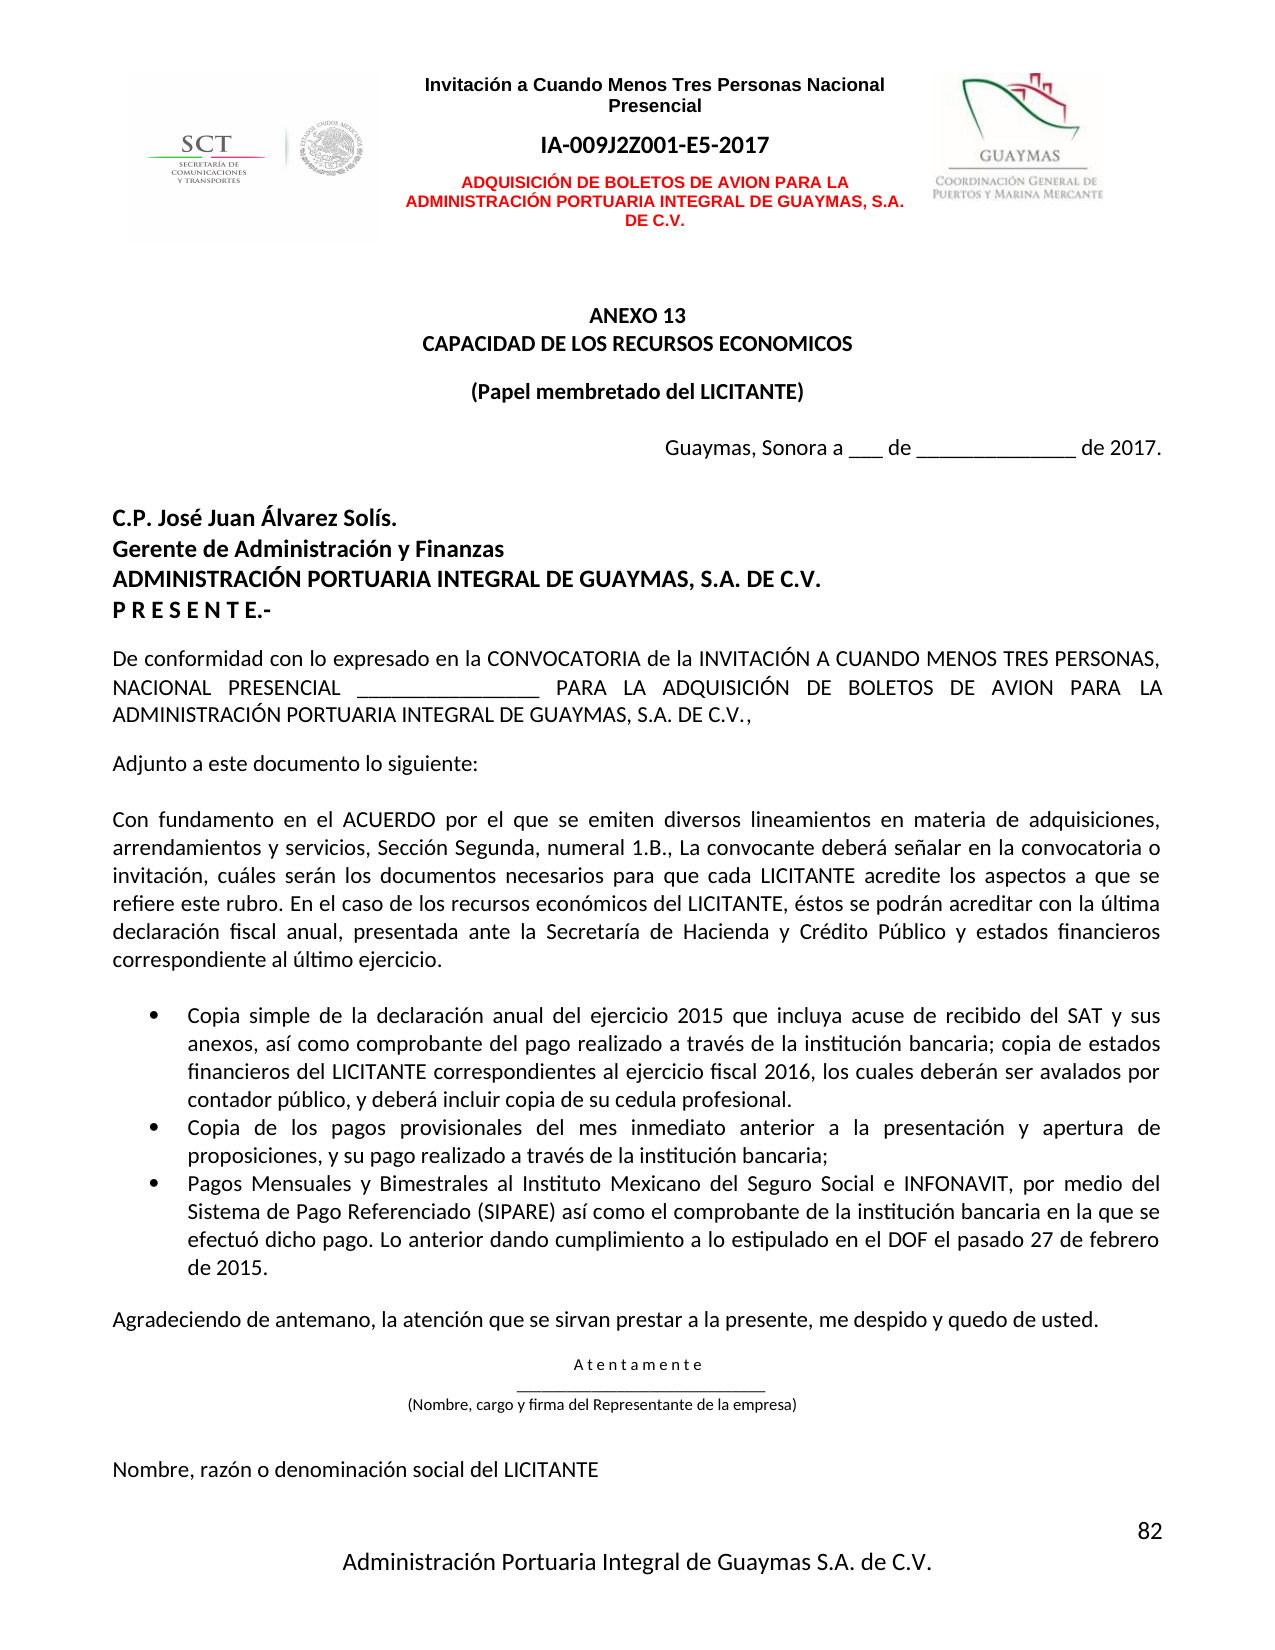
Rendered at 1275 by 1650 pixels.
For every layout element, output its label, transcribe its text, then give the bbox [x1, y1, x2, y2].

text C.P. José Juan Álvarez Solís. [112, 502, 1162, 533]
list Copia simple de la declaración anual del ejercicio 2015 que incluya acuse de recibido del SAT y sus anexos, así como comprobante del pago realizado a través de la institución bancaria; copia de estados financieros del LICITANTE correspondientes al ejercicio fiscal 2016, los cuales deberán ser avalados por contador público, y deberá incluir copia de su cedula profesional. [150, 1001, 1162, 1113]
text (Papel membretado del LICITANTE) [112, 377, 1162, 406]
text CAPACIDAD DE LOS RECURSOS ECONOMICOS [112, 329, 1162, 357]
picture [932, 73, 1104, 201]
text A t e n t a m e n t e [112, 1354, 1162, 1374]
list Pagos Mensuales y Bimestrales al Instituto Mexicano del Seguro Social e INFONAVIT, por medio del Sistema de Pago Referenciado (SIPARE) así como el comprobante de la institución bancaria en la que se efectuó dicho pago. Lo anterior dando cumplimiento a lo estipulado en el DOF el pasado 27 de febrero de 2015. [150, 1169, 1162, 1281]
text Guaymas, Sonora a ___ de ______________ de 2017. [112, 433, 1162, 462]
text Con fundamento en el ACUERDO por el que se emiten diversos lineamientos en materia de adquisiciones, arrendamientos y servicios, Sección Segunda, numeral 1.B., La convocante deberá señalar en la convocatoria o invitación, cuáles serán los documentos necesarios para que cada LICITANTE acredite los aspectos a que se refiere este rubro. En el caso de los recursos económicos del LICITANTE, éstos se podrán acreditar con la última declaración fiscal anual, presentada ante la Secretaría de Hacienda y Crédito Público y estados financieros correspondiente al último ejercicio. [112, 805, 1162, 973]
text ADMINISTRACIÓN PORTUARIA INTEGRAL DE GUAYMAS, S.A. DE C.V. [112, 563, 1162, 594]
text P R E S E N T E.- [112, 594, 1162, 624]
picture [126, 73, 379, 244]
list Copia de los pagos provisionales del mes inmediato anterior a la presentación y apertura de proposiciones, y su pago realizado a través de la institución bancaria; [150, 1113, 1162, 1169]
text Nombre, razón o denominación social del LICITANTE [112, 1455, 1162, 1483]
text (Nombre, cargo y firma del Representante de la empresa) [407, 1394, 1162, 1415]
text Adjunto a este documento lo siguiente: [112, 749, 1162, 777]
text ______________________________ [407, 1374, 1162, 1394]
text Agradeciendo de antemano, la atención que se sirvan prestar a la presente, me despido y quedo de usted. [112, 1306, 1162, 1333]
text De conformidad con lo expresado en la CONVOCATORIA de la INVITACIÓN A CUANDO MENOS TRES PERSONAS, NACIONAL PRESENCIAL ________________ PARA LA ADQUISICIÓN DE BOLETOS DE AVION PARA LA ADMINISTRACIÓN PORTUARIA INTEGRAL DE GUAYMAS, S.A. DE C.V., [112, 644, 1162, 729]
text Gerente de Administración y Finanzas [112, 533, 1162, 563]
text ANEXO 13 [112, 301, 1162, 329]
